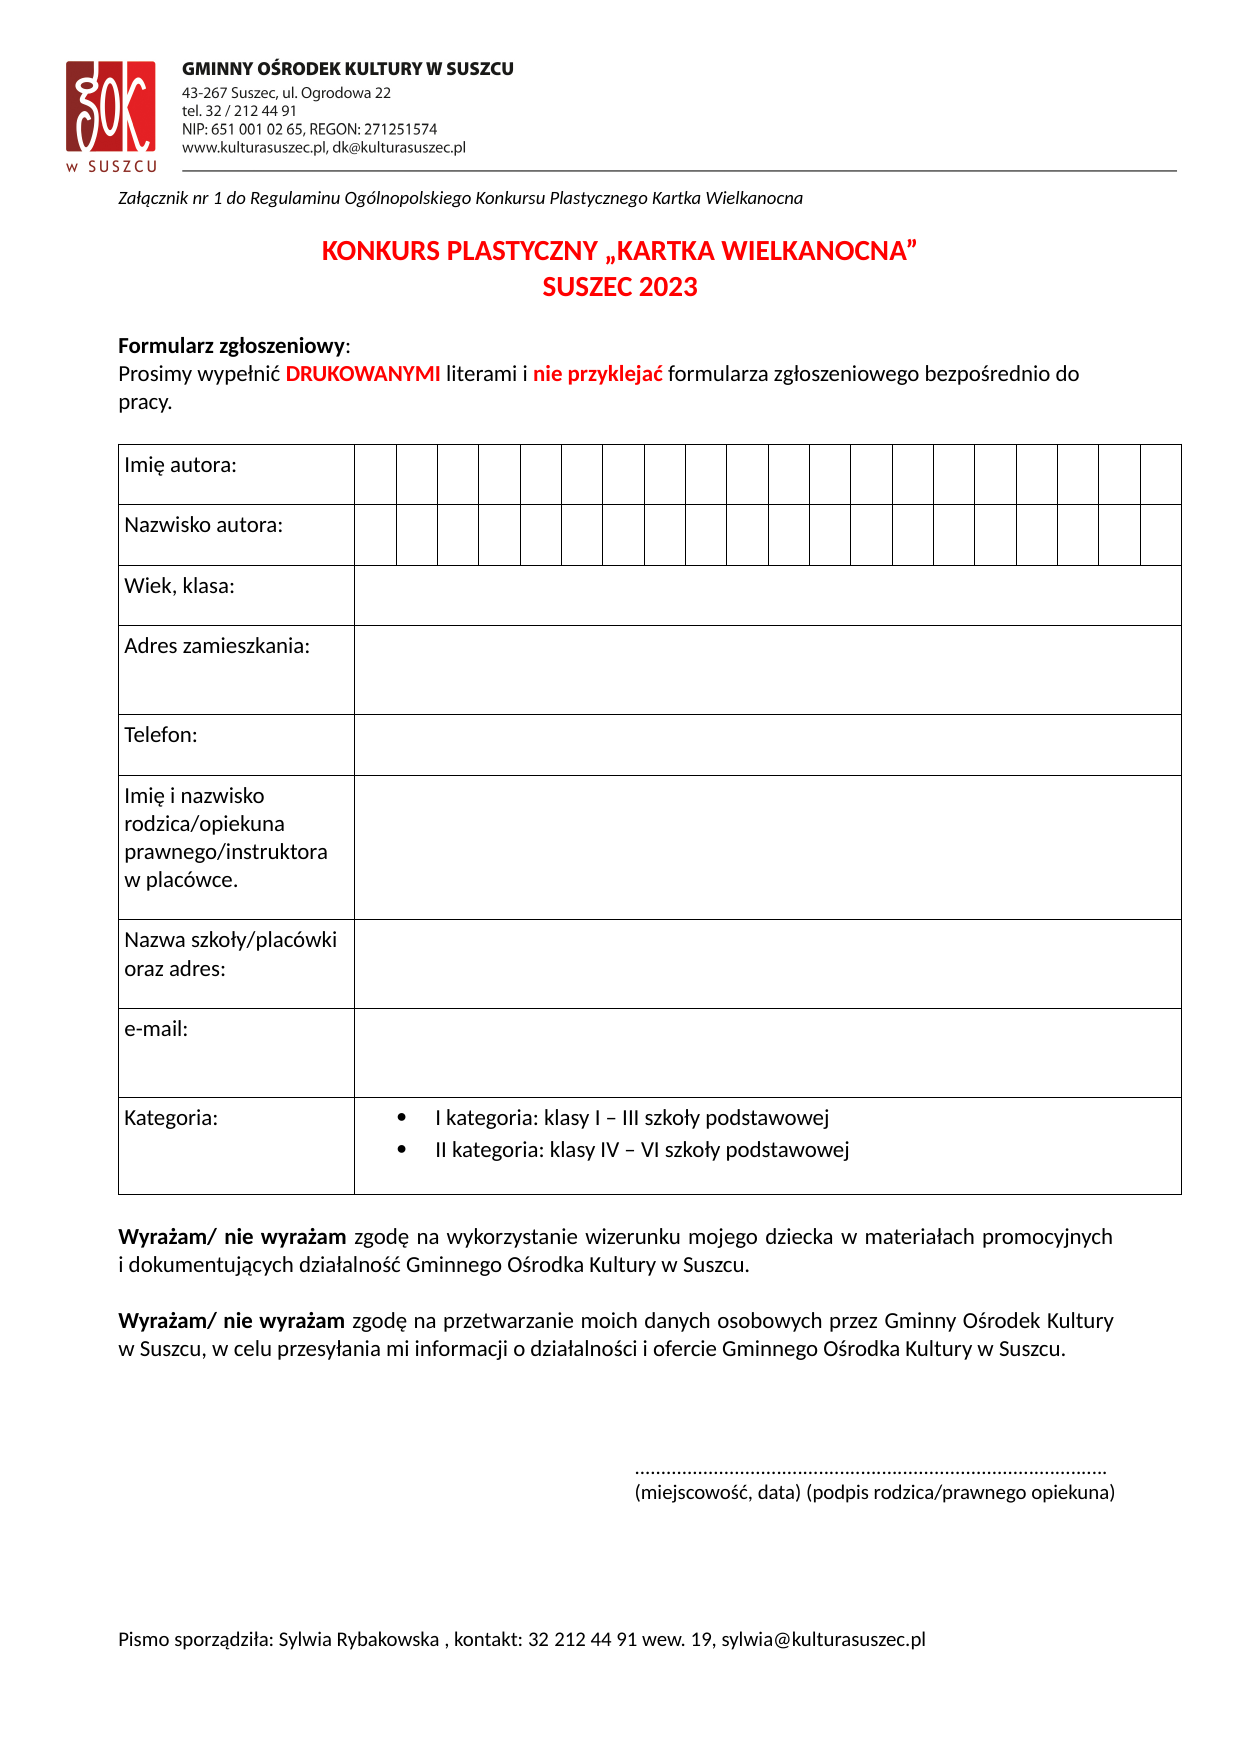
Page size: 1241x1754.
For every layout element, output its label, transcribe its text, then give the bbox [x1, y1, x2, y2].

table_cell [355, 1009, 1181, 1097]
table_header [851, 445, 892, 504]
text (miejscowość, data) (podpis rodzica/prawnego opiekuna) [266, 1479, 1122, 1505]
table_header [1058, 445, 1098, 504]
table_cell [893, 505, 933, 565]
table_cell [645, 505, 685, 565]
text Wyrażam/ nie wyrażam zgodę na wykorzystanie wizerunku mojego dziecka w materiałach promocyjnych i dokumentujących działalność Gminnego Ośrodka Kultury w Suszcu. [118, 1222, 1122, 1278]
table_cell Nazwa szkoły/placówki oraz adres: [119, 920, 354, 1008]
table_cell [355, 566, 1181, 625]
table_header [645, 445, 685, 504]
table_header [397, 445, 437, 504]
table_cell e-mail: [119, 1009, 354, 1097]
table_cell [355, 776, 1181, 919]
text Formularz zgłoszeniowy: Prosimy wypełnić DRUKOWANYMI literami i nie przyklejać formularza zgłoszeniowego bezpośrednio do pracy. [118, 331, 1122, 416]
table_cell [769, 505, 809, 565]
table_cell [851, 505, 892, 565]
table_cell [603, 505, 644, 565]
table_cell [355, 505, 396, 565]
table_cell [479, 505, 520, 565]
table_cell [562, 505, 602, 565]
table_cell [521, 505, 561, 565]
table_header [603, 445, 644, 504]
table_header [1141, 445, 1181, 504]
table_cell Adres zamieszkania: [119, 626, 354, 714]
table_cell [1141, 505, 1181, 565]
table_header [810, 445, 850, 504]
table_header [479, 445, 520, 504]
table_header [521, 445, 561, 504]
table_cell [1017, 505, 1057, 565]
table_cell [686, 505, 726, 565]
table_cell [727, 505, 768, 565]
table_cell Nazwisko autora: [119, 505, 354, 565]
table_header [686, 445, 726, 504]
text Załącznik nr 1 do Regulaminu Ogólnopolskiego Konkursu Plastycznego Kartka Wielkanocna [118, 118, 1122, 209]
table_cell [355, 920, 1181, 1008]
text KONKURS PLASTYCZNY „KARTKA WIELKANOCNA” [118, 232, 1122, 268]
table_cell [975, 505, 1016, 565]
text SUSZEC 2023 [118, 268, 1122, 303]
text Wyrażam/ nie wyrażam zgodę na przetwarzanie moich danych osobowych przez Gminny Ośrodek Kultury w Suszcu, w celu przesyłania mi informacji o działalności i ofercie Gminnego Ośrodka Kultury w Suszcu. [118, 1306, 1122, 1362]
picture [0, 0, 1241, 187]
table_cell [355, 715, 1181, 775]
table_cell Wiek, klasa: [119, 566, 354, 625]
table_header [769, 445, 809, 504]
table_header [975, 445, 1016, 504]
text .......................................................................................... [266, 1454, 1122, 1479]
table_header [1099, 445, 1140, 504]
table_cell [355, 626, 1181, 714]
table_header Imię autora: [119, 445, 354, 504]
table_header [562, 445, 602, 504]
table_cell [438, 505, 478, 565]
table_cell [810, 505, 850, 565]
table_header [1017, 445, 1057, 504]
table_cell [934, 505, 974, 565]
table_header [934, 445, 974, 504]
table_cell [397, 505, 437, 565]
table_header [438, 445, 478, 504]
table_cell Kategoria: [119, 1098, 354, 1194]
table_cell [1058, 505, 1098, 565]
table_header [893, 445, 933, 504]
table_cell I kategoria: klasy I – III szkoły podstawowej II kategoria: klasy IV – VI szkoły podstawowej [355, 1098, 1181, 1194]
table_cell Imię i nazwisko rodzica/opiekuna prawnego/instruktora w placówce. [119, 776, 354, 919]
table_cell [1099, 505, 1140, 565]
table_header [727, 445, 768, 504]
table_cell Telefon: [119, 715, 354, 775]
table_header [355, 445, 396, 504]
